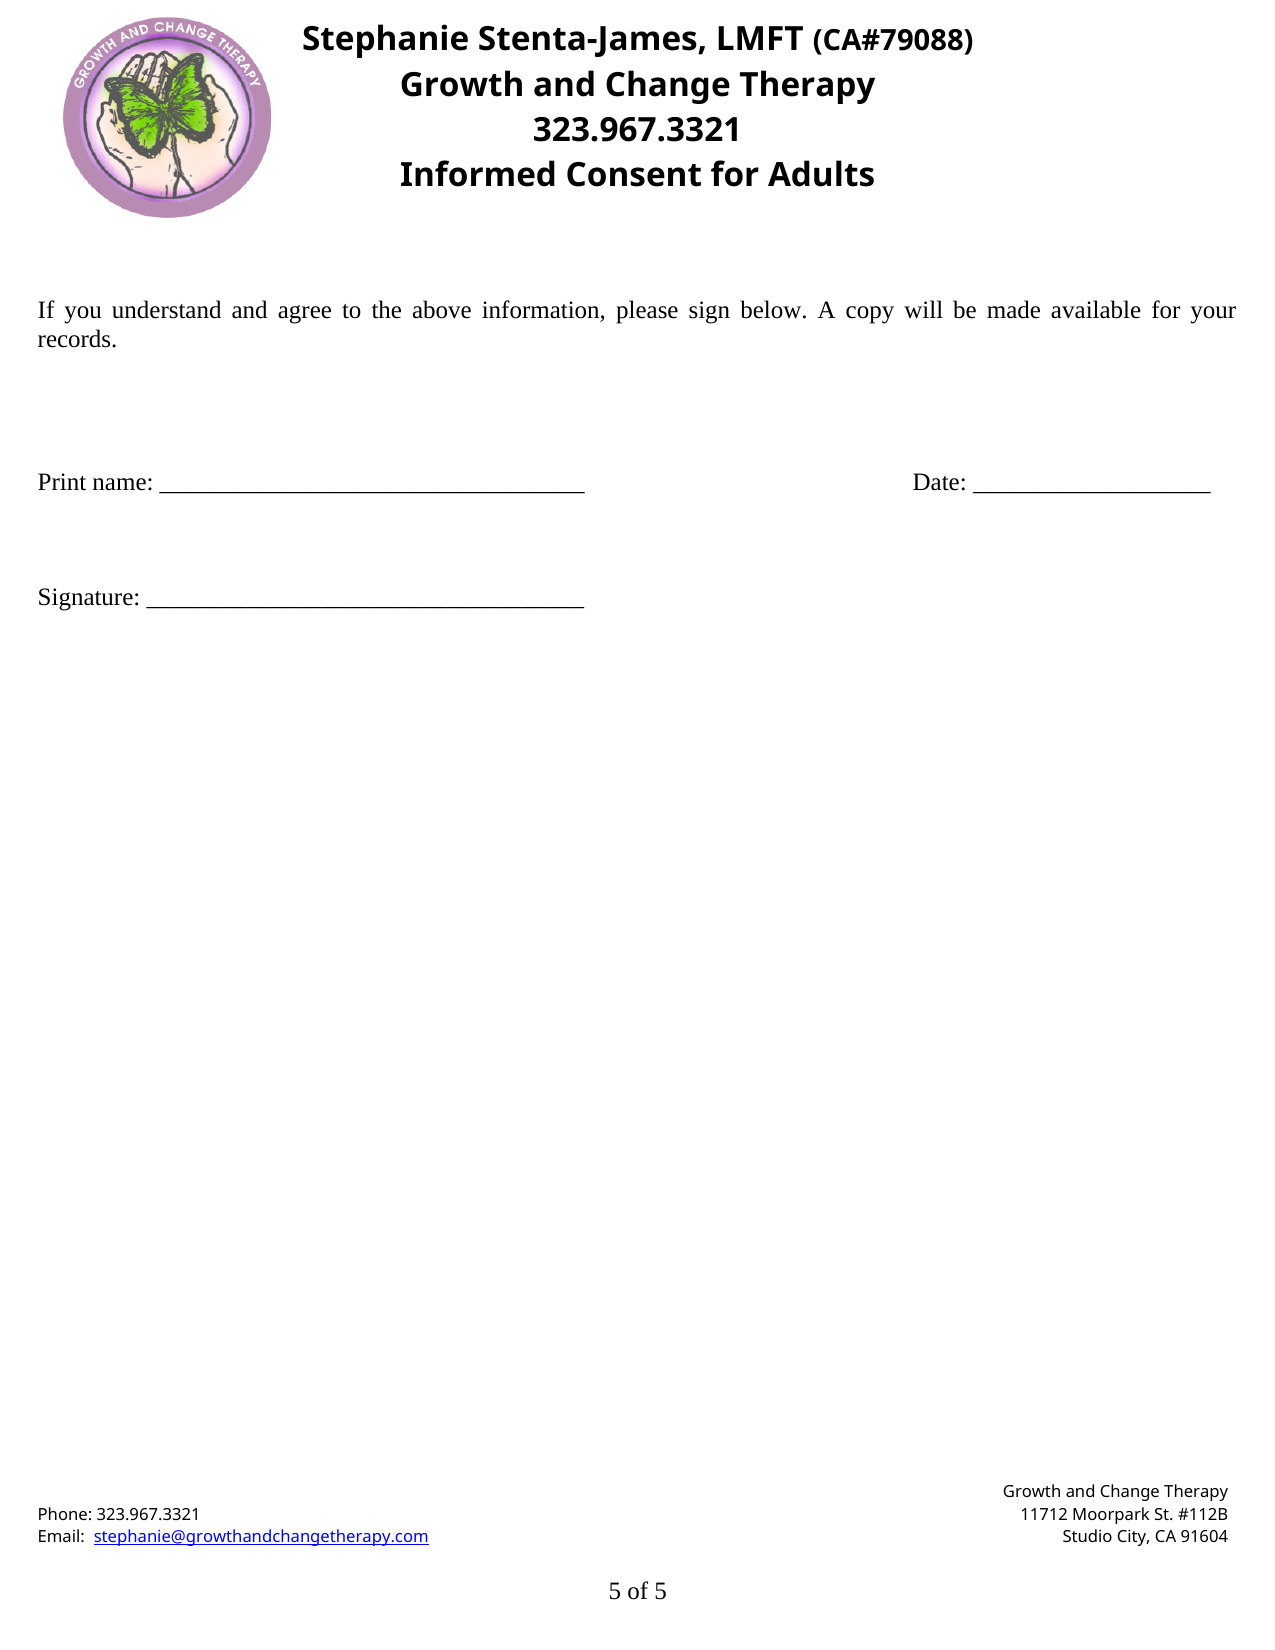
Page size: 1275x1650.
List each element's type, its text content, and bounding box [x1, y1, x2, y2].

picture [46, 0, 288, 234]
text Print name: __________________________________ Date: ___________________ [37, 467, 1237, 496]
text If you understand and agree to the above information, please sign below. A copy will be made available for your records. [37, 295, 1237, 352]
text Signature: ___________________________________ [37, 582, 1237, 611]
